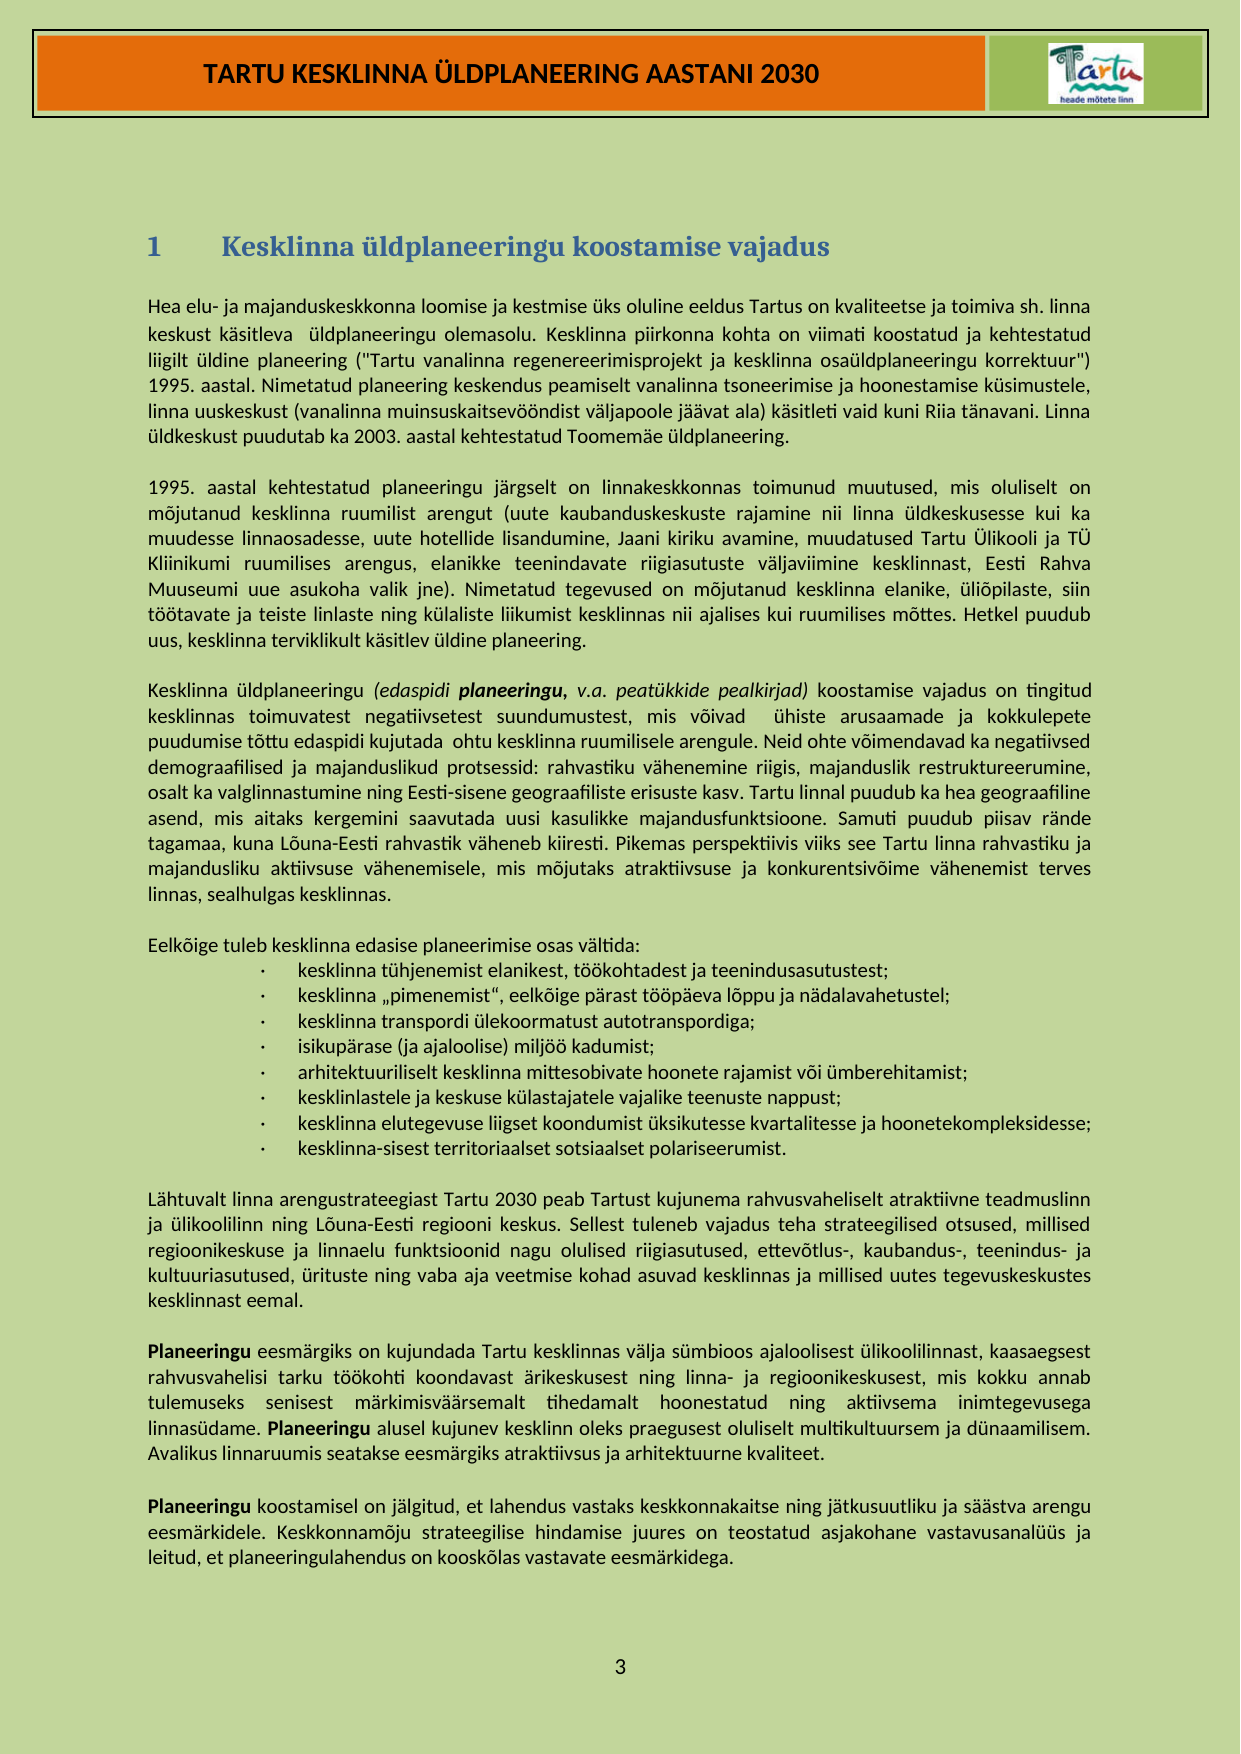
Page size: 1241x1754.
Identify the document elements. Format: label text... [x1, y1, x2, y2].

text · arhitektuuriliselt kesklinna mittesobivate hoonete rajamist või ümberehitamist; [260, 1059, 1093, 1084]
text Planeeringu eesmärgiks on kujundada Tartu kesklinnas välja sümbioos ajaloolisest ülikoolilinnast, kaasaegsest rahvusvahelisi tarku töökohti koondavast ärikeskusest ning linna- ja regioonikeskusest, mis kokku annab tulemuseks senisest märkimisväärsemalt tihedamalt hoonestatud ning aktiivsema inimtegevusega linnasüdame. Planeeringu alusel kujunev kesklinn oleks praegusest oluliselt multikultuursem ja dünaamilisem. Avalikus linnaruumis seatakse eesmärgiks atraktiivsus ja arhitektuurne kvaliteet. [148, 1338, 1093, 1466]
text · kesklinna-sisest territoriaalset sotsiaalset polariseerumist. [260, 1135, 1093, 1161]
subtitle Kesklinna üldplaneeringu koostamise vajadus [148, 230, 1093, 263]
text Hea elu- ja majanduskeskkonna loomise ja kestmise üks oluline eeldus Tartus on kvaliteetse ja toimiva sh. linna keskust käsitleva üldplaneeringu olemasolu. Kesklinna piirkonna kohta on viimati koostatud ja kehtestatud liigilt üldine planeering ("Tartu vanalinna regenereerimisprojekt ja kesklinna osaüldplaneeringu korrektuur") 1995. aastal. Nimetatud planeering keskendus peamiselt vanalinna tsoneerimise ja hoonestamise küsimustele, linna uuskeskust (vanalinna muinsuskaitsevööndist väljapoole jäävat ala) käsitleti vaid kuni Riia tänavani. Linna üldkeskust puudutab ka 2003. aastal kehtestatud Toomemäe üldplaneering. [148, 294, 1093, 449]
text Lähtuvalt linna arengustrateegiast Tartu 2030 peab Tartust kujunema rahvusvaheliselt atraktiivne teadmuslinn ja ülikoolilinn ning Lõuna-Eesti regiooni keskus. Sellest tuleneb vajadus teha strateegilised otsused, millised regioonikeskuse ja linnaelu funktsioonid nagu olulised riigiasutused, ettevõtlus-, kaubandus-, teenindus- ja kultuuriasutused, ürituste ning vaba aja veetmise kohad asuvad kesklinnas ja millised uutes tegevuskeskustes kesklinnast eemal. [148, 1186, 1093, 1313]
text · kesklinlastele ja keskuse külastajatele vajalike teenuste nappust; [260, 1084, 1093, 1110]
text · kesklinna transpordi ülekoormatust autotranspordiga; [260, 1008, 1093, 1033]
text · isikupärase (ja ajaloolise) miljöö kadumist; [260, 1033, 1093, 1059]
text 1995. aastal kehtestatud planeeringu järgselt on linnakeskkonnas toimunud muutused, mis oluliselt on mõjutanud kesklinna ruumilist arengut (uute kaubanduskeskuste rajamine nii linna üldkeskusesse kui ka muudesse linnaosadesse, uute hotellide lisandumine, Jaani kiriku avamine, muudatused Tartu Ülikooli ja TÜ Kliinikumi ruumilises arengus, elanikke teenindavate riigiasutuste väljaviimine kesklinnast, Eesti Rahva Muuseumi uue asukoha valik jne). Nimetatud tegevused on mõjutanud kesklinna elanike, üliõpilaste, siin töötavate ja teiste linlaste ning külaliste liikumist kesklinnas nii ajalises kui ruumilises mõttes. Hetkel puudub uus, kesklinna terviklikult käsitlev üldine planeering. [148, 474, 1093, 652]
text Eelkõige tuleb kesklinna edasise planeerimise osas vältida: [148, 932, 1093, 957]
text · kesklinna tühjenemist elanikest, töökohtadest ja teenindusasutustest; [260, 957, 1093, 983]
text · kesklinna elutegevuse liigset koondumist üksikutesse kvartalitesse ja hoonetekompleksidesse; [260, 1110, 1093, 1135]
text Kesklinna üldplaneeringu (edaspidi planeeringu, v.a. peatükkide pealkirjad) koostamise vajadus on tingitud kesklinnas toimuvatest negatiivsetest suundumustest, mis võivad ühiste arusaamade ja kokkulepete puudumise tõttu edaspidi kujutada ohtu kesklinna ruumilisele arengule. Neid ohte võimendavad ka negatiivsed demograafilised ja majanduslikud protsessid: rahvastiku vähenemine riigis, majanduslik restruktureerumine, osalt ka valglinnastumine ning Eesti-sisene geograafiliste erisuste kasv. Tartu linnal puudub ka hea geograafiline asend, mis aitaks kergemini saavutada uusi kasulikke majandusfunktsioone. Samuti puudub piisav rände tagamaa, kuna Lõuna-Eesti rahvastik väheneb kiiresti. Pikemas perspektiivis viiks see Tartu linna rahvastiku ja majandusliku aktiivsuse vähenemisele, mis mõjutaks atraktiivsuse ja konkurentsivõime vähenemist terves linnas, sealhulgas kesklinnas. [148, 678, 1093, 906]
picture [1048, 43, 1144, 104]
text · kesklinna „pimenemist“, eelkõige pärast tööpäeva lõppu ja nädalavahetustel; [260, 983, 1093, 1008]
text Planeeringu koostamisel on jälgitud, et lahendus vastaks keskkonnakaitse ning jätkusuutliku ja säästva arengu eesmärkidele. Keskkonnamõju strateegilise hindamise juures on teostatud asjakohane vastavusanalüüs ja leitud, et planeeringulahendus on kooskõlas vastavate eesmärkidega. [148, 1493, 1093, 1570]
